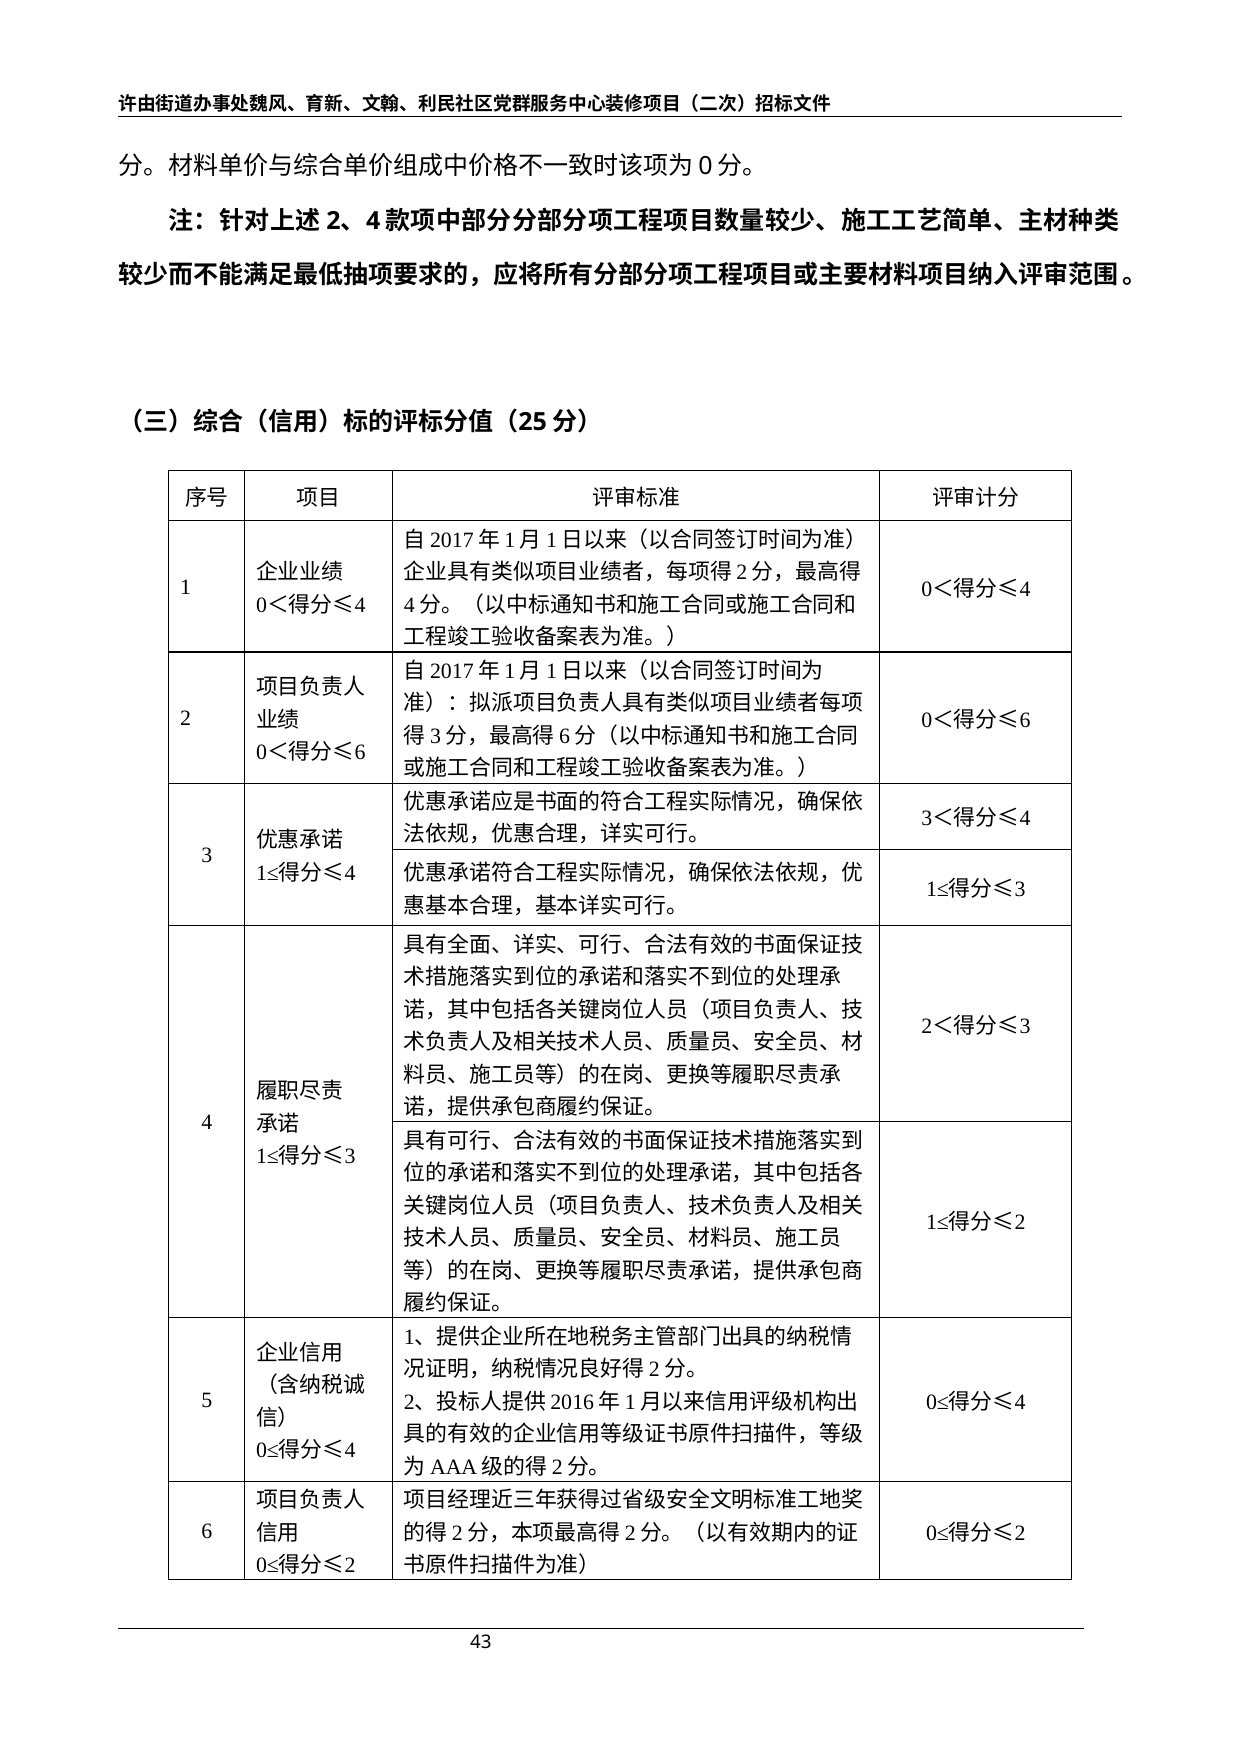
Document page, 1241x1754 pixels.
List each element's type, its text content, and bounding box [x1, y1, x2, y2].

table_cell 4 [169, 926, 244, 1317]
table_cell 1、提供企业所在地税务主管部门出具的纳税情况证明，纳税情况良好得2分。 2、投标人提供2016年1月以来信用评级机构出具的有效的企业信用等级证书原件扫描件，等级为AAA级的得2分。 [393, 1318, 879, 1481]
table_cell 6 [169, 1482, 244, 1579]
table_cell 0≤得分≤2 [880, 1482, 1071, 1579]
table_cell 具有全面、详实、可行、合法有效的书面保证技术措施落实到位的承诺和落实不到位的处理承诺，其中包括各关键岗位人员（项目负责人、技术负责人及相关技术人员、质量员、安全员、材料员、施工员等）的在岗、更换等履职尽责承诺，提供承包商履约保证。 [393, 926, 879, 1121]
table_cell 履职尽责 承诺 1≤得分≤3 [245, 926, 392, 1317]
table_cell 项目负责人业绩 0＜得分≤6 [245, 653, 392, 782]
table_cell 优惠承诺符合工程实际情况，确保依法依规，优惠基本合理，基本详实可行。 [393, 850, 879, 925]
table_cell 1≤得分≤3 [880, 850, 1071, 925]
table_cell 自2017年1月1日以来（以合同签订时间为准）：拟派项目负责人具有类似项目业绩者每项得3分，最高得6分（以中标通知书和施工合同或施工合同和工程竣工验收备案表为准。） [393, 653, 879, 782]
table_header 序号 [169, 471, 244, 520]
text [118, 146, 1122, 182]
table_cell 优惠承诺应是书面的符合工程实际情况，确保依法依规，优惠合理，详实可行。 [393, 784, 879, 848]
table_header 评审标准 [393, 471, 879, 520]
table_cell 自2017年1月1日以来（以合同签订时间为准）企业具有类似项目业绩者，每项得2分，最高得4分。（以中标通知书和施工合同或施工合同和工程竣工验收备案表为准。） [393, 521, 879, 651]
table_header 评审计分 [880, 471, 1071, 520]
text 注：针对上述2、4款项中部分分部分项工程项目数量较少、施工工艺简单、主材种类较少而不能满足最低抽项要求的，应将所有分部分项工程项目或主要材料项目纳入评审范围。 [118, 200, 1122, 363]
table_cell 项目经理近三年获得过省级安全文明标准工地奖的得2分，本项最高得2分。（以有效期内的证书原件扫描件为准） [393, 1482, 879, 1579]
table_cell 3＜得分≤4 [880, 784, 1071, 848]
table_cell 0＜得分≤6 [880, 653, 1071, 782]
table_cell 项目负责人信用 0≤得分≤2 [245, 1482, 392, 1579]
table_cell 1≤得分≤2 [880, 1122, 1071, 1317]
table_cell 2＜得分≤3 [880, 926, 1071, 1121]
table_cell 0≤得分≤4 [880, 1318, 1071, 1481]
table_cell 0＜得分≤4 [880, 521, 1071, 651]
text （三）综合（信用）标的评标分值（25分） [118, 387, 1122, 452]
table_cell 5 [169, 1318, 244, 1481]
table_cell 企业业绩 0＜得分≤4 [245, 521, 392, 651]
table_cell 优惠承诺 1≤得分≤4 [245, 784, 392, 925]
table_cell 企业信用（含纳税诚信） 0≤得分≤4 [245, 1318, 392, 1481]
table_header 项目 [245, 471, 392, 520]
table_cell 具有可行、合法有效的书面保证技术措施落实到位的承诺和落实不到位的处理承诺，其中包括各关键岗位人员（项目负责人、技术负责人及相关技术人员、质量员、安全员、材料员、施工员等）的在岗、更换等履职尽责承诺，提供承包商履约保证。 [393, 1122, 879, 1317]
table_cell 3 [169, 784, 244, 925]
table_cell 1 [169, 521, 244, 651]
table_cell 2 [169, 653, 244, 782]
